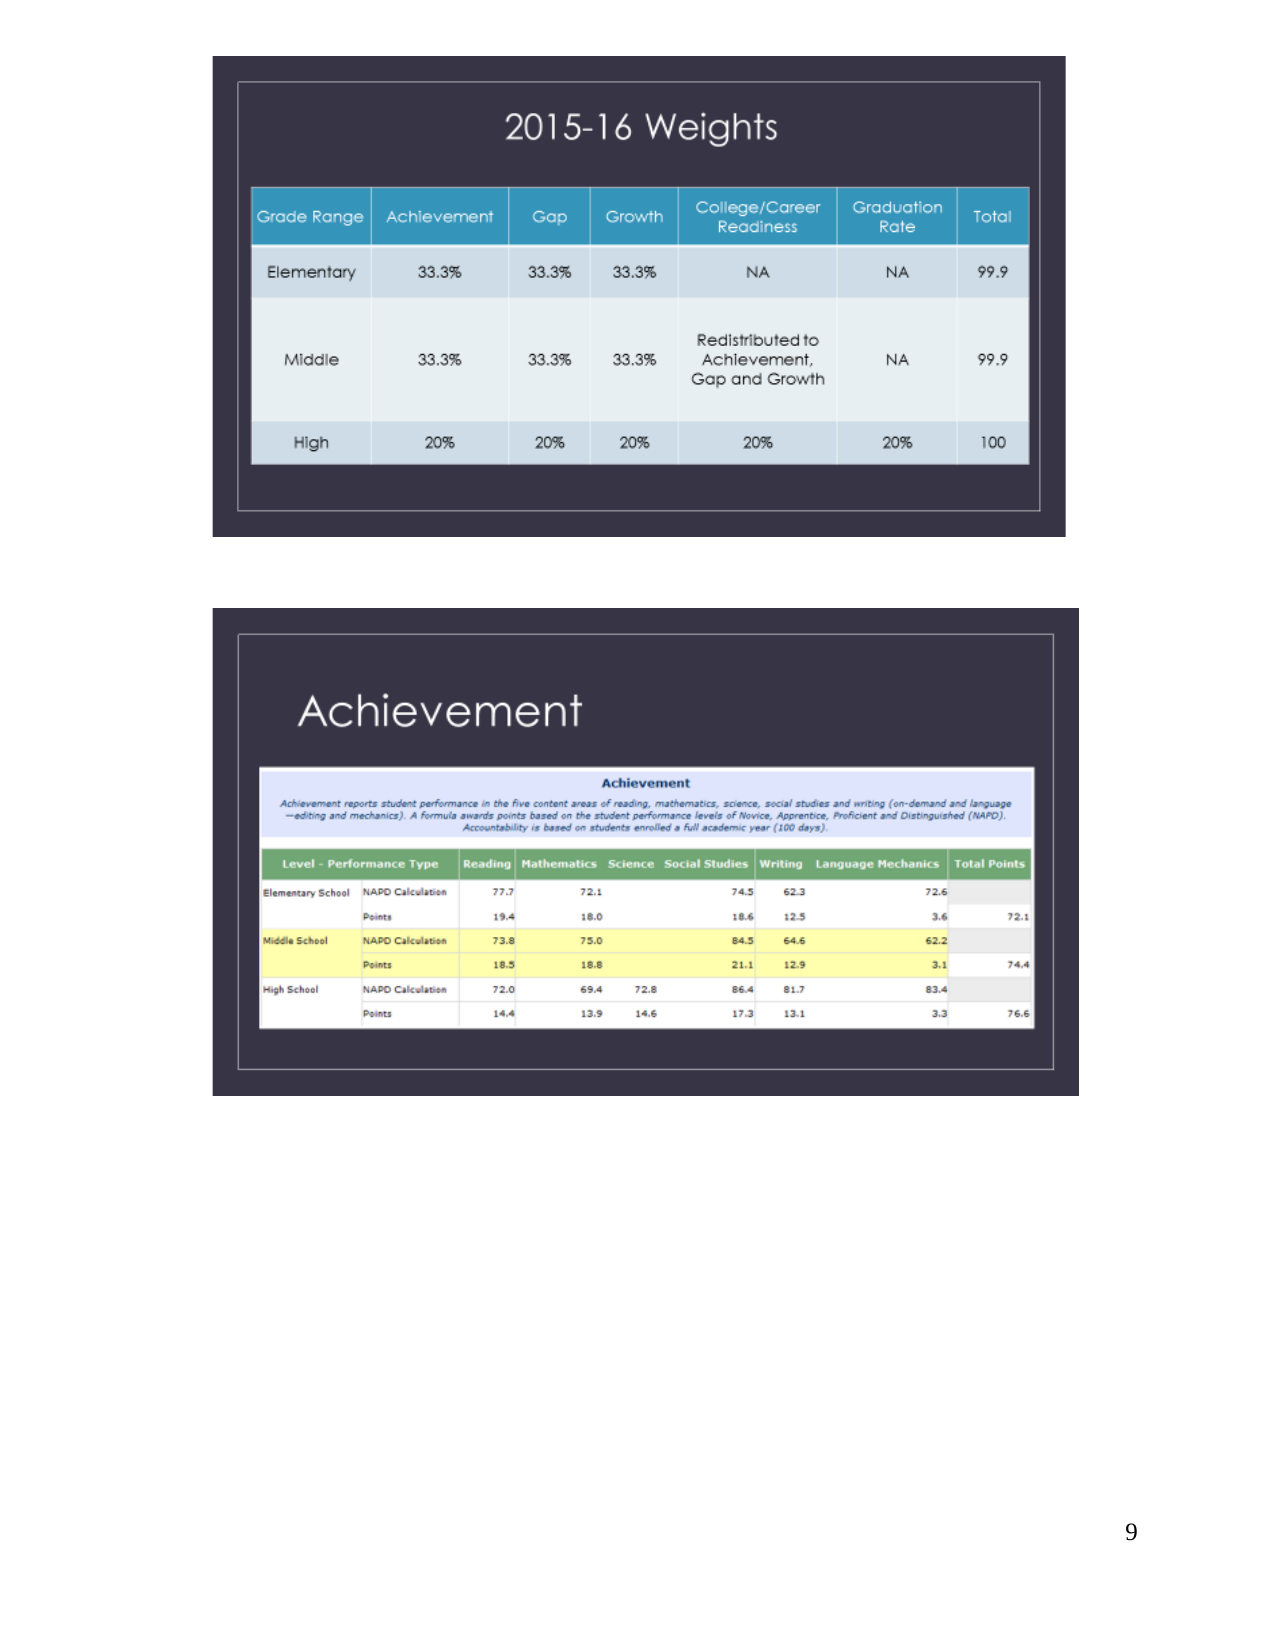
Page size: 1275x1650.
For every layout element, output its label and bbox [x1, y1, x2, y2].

picture [212, 56, 1066, 537]
picture [212, 608, 1079, 1096]
